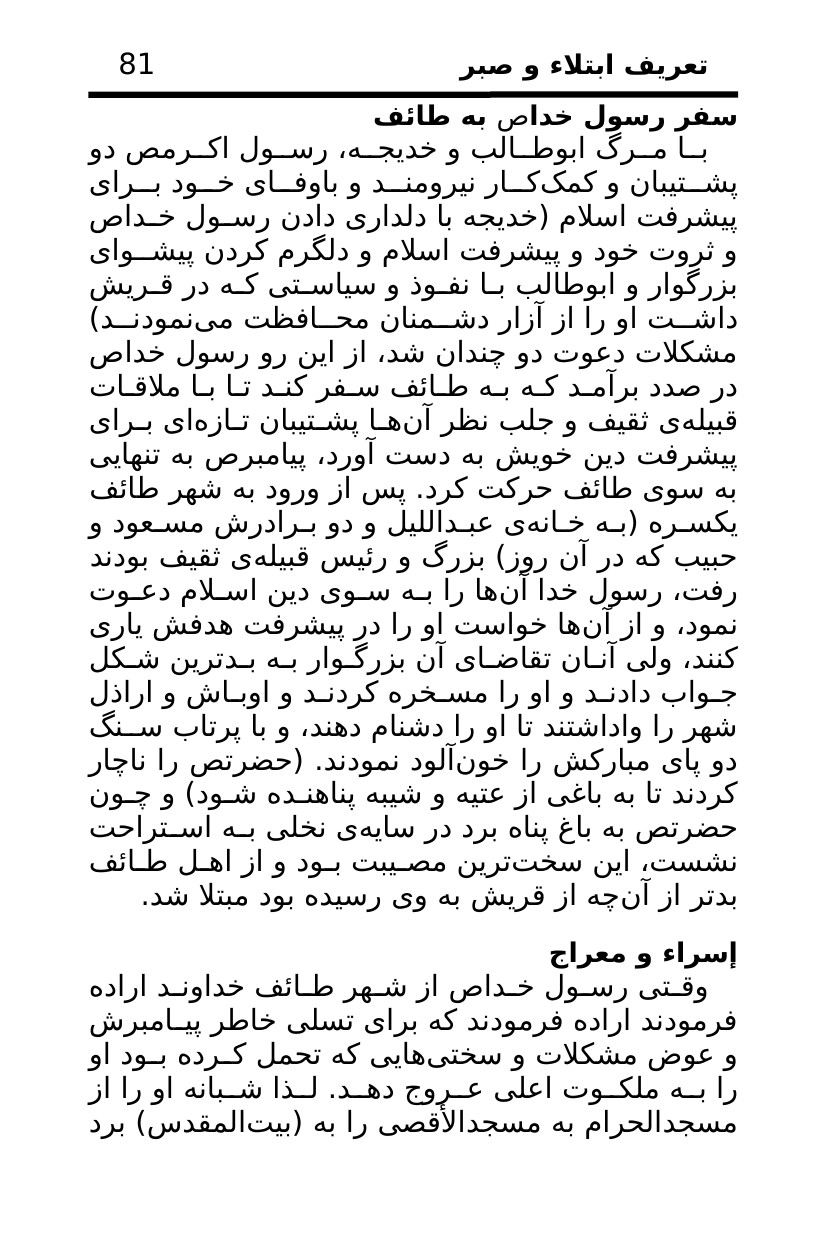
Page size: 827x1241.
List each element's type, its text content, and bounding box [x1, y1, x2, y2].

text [89, 969, 738, 1139]
text سفر رسول خداص به طائف [89, 100, 738, 132]
text إسراء و معراج [89, 938, 738, 969]
text با مرگ ابوطالب و خدیجه، رسول اکرمص دو پشتیبان و کمک‌کار نیرومند و باوفای خود برای پیشرفت اسلام (خدیجه با دلداری دادن رسول خداص و ثروت خود و پیشرفت اسلام و دلگرم کردن پیشوای بزرگوار و ابوطالب با نفوذ و سیاستی که در قریش داشت او را از آزار دشمنان محافظت می‌نمودند) مشکلات دعوت دو چندان شد، از این رو رسول خداص در صدد برآمد که به طائف سفر کند تا با ملاقات قبیله‌ی ثقیف و جلب نظر آن‌ها پشتیبان تازه‌ای برای پیشرفت دین خویش به دست آورد، پیامبرص به تنهایی به سوی طائف حرکت کرد. پس از ورود به شهر طائف یکسره (به خانه‌ی عبداللیل و دو برادرش مسعود و حبیب که در آن روز) بزرگ و رئیس قبیله‌ی ثقیف بودند رفت، رسول خدا آن‌ها را به سوی دین اسلام دعوت نمود، و از آن‌ها خواست او را در پیشرفت هدفش یاری کنند، ولی آنان تقاضای آن بزرگوار به بدترین شکل جواب دادند و او را مسخره کردند و اوباش و اراذل شهر را واداشتند تا او را دشنام دهند، و با پرتاب سنگ دو پای مبارکش را خون‌آلود نمودند. (حضرتص را ناچار کردند تا به باغی از عتیه و شیبه پناهنده شود) و چون حضرتص به باغ پناه برد در سایه‌ی نخلی به استراحت نشست، این سخت‌ترین مصیبت بود و از اهل طائف بدتر از آن‌چه از قریش به وی رسیده بود مبتلا شد. [89, 132, 738, 913]
